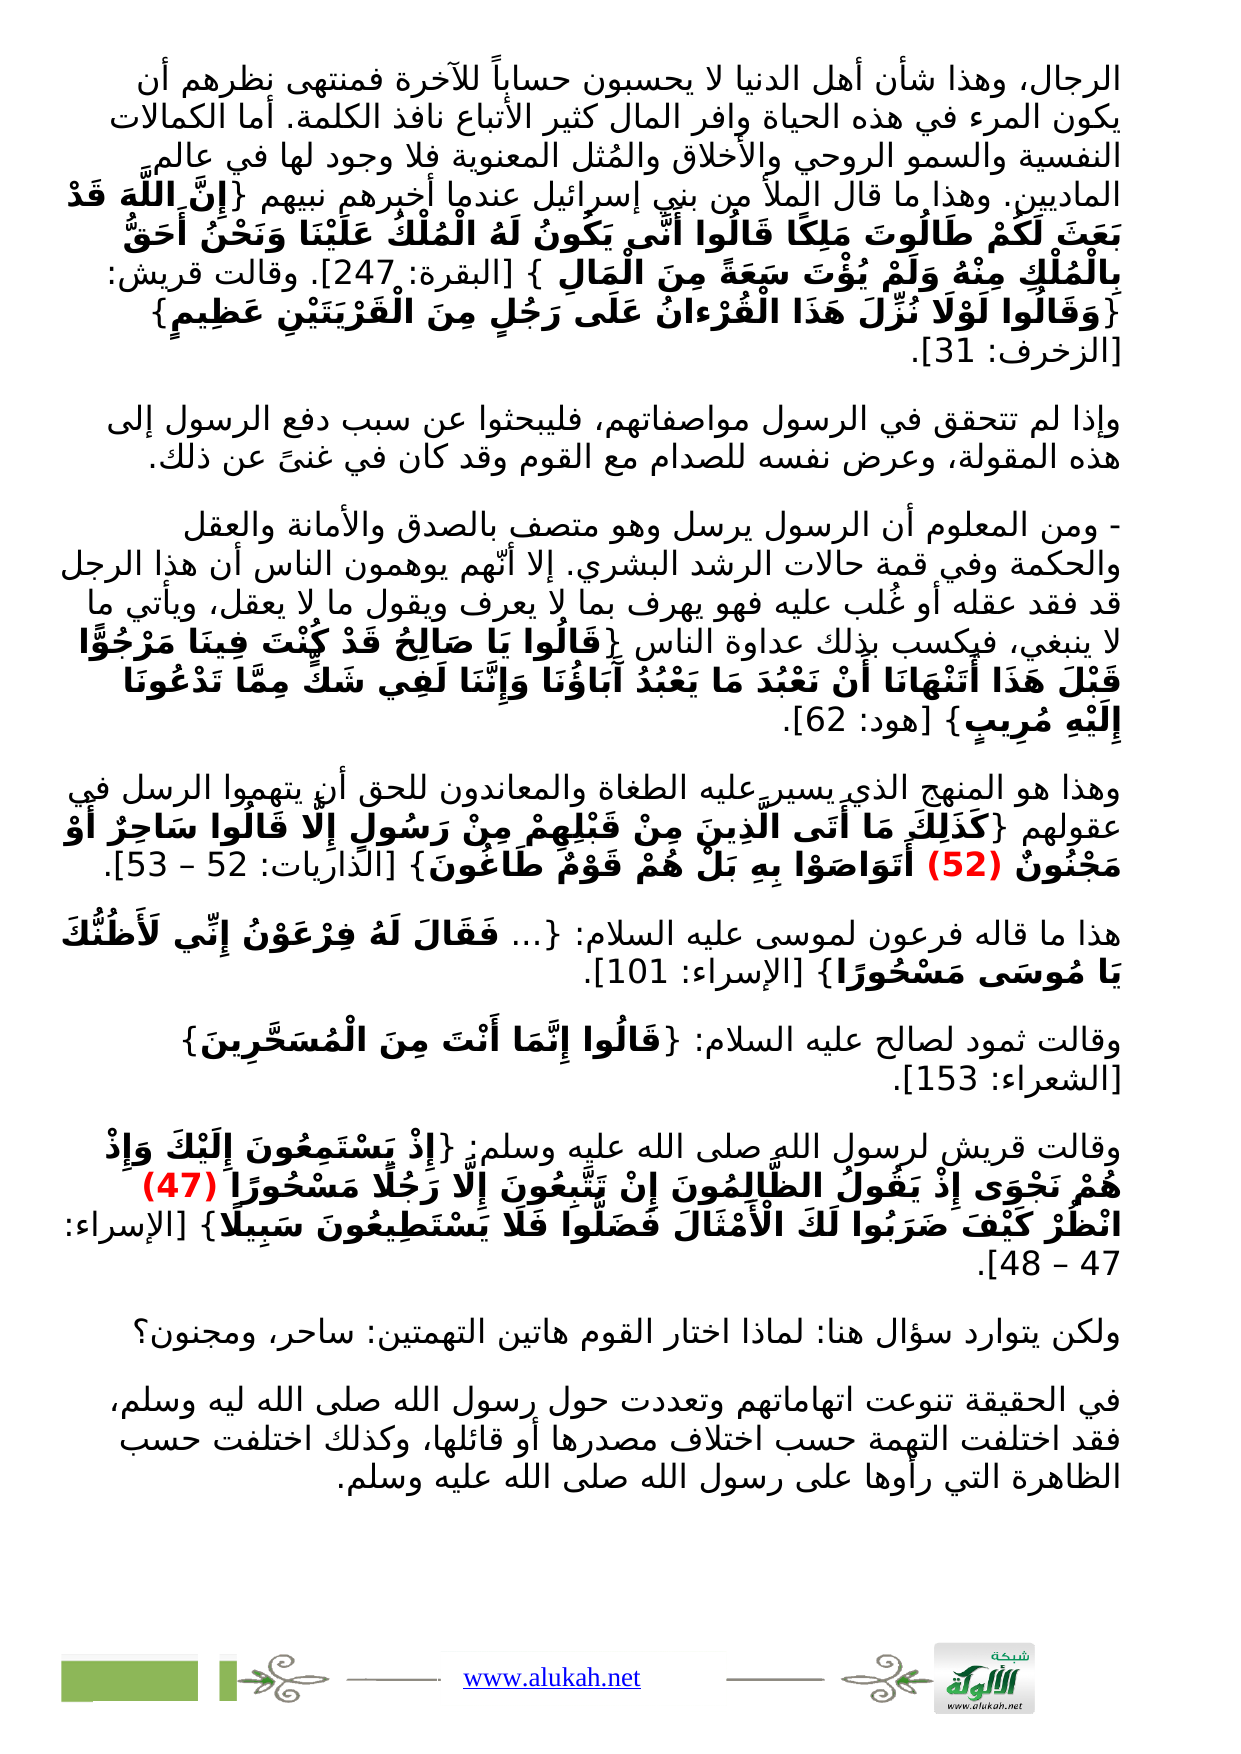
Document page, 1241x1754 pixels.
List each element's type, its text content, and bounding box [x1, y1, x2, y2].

text في الحقيقة تنوعت اتهاماتهم وتعددت حول رسول الله صلى الله ليه وسلم، فقد اختلفت التهمة حسب اختلاف مصدرها أو قائلها، وكذلك اختلفت حسب الظاهرة التي رأوها على رسول الله صلى الله عليه وسلم. [59, 1380, 1122, 1497]
text ولكن يتوارد سؤال هنا: لماذا اختار القوم هاتين التهمتين: ساحر، ومجنون؟ [59, 1312, 1122, 1351]
text وهذا هو المنهج الذي يسير عليه الطغاة والمعاندون للحق أن يتهموا الرسل في عقولهم {كَذَلِكَ مَا أَتَى الَّذِينَ مِنْ قَبْلِهِمْ مِنْ رَسُولٍ إِلَّا قَالُوا سَاحِرٌ أَوْ مَجْنُونٌ (52) أَتَوَاصَوْا بِهِ بَلْ هُمْ قَوْمٌ طَاغُونَ} [الذاريات: 52 – 53]. [59, 768, 1122, 885]
text وإذا لم تتحقق في الرسول مواصفاتهم، فليبحثوا عن سبب دفع الرسول إلى هذه المقولة، وعرض نفسه للصدام مع القوم وقد كان في غنىً عن ذلك. [59, 399, 1122, 477]
text وقالت قريش لرسول الله صلى الله عليه وسلم: {إِذْ يَسْتَمِعُونَ إِلَيْكَ وَإِذْ هُمْ نَجْوَى إِذْ يَقُولُ الظَّالِمُونَ إِنْ تَتَّبِعُونَ إِلَّا رَجُلًا مَسْحُورًا (47) انْظُرْ كَيْفَ ضَرَبُوا لَكَ الْأَمْثَالَ فَضَلُّوا فَلَا يَسْتَطِيعُونَ سَبِيلًا} [الإسراء: 47 – 48]. [59, 1128, 1122, 1283]
text وقالت ثمود لصالح عليه السلام: {قَالُوا إِنَّمَا أَنْتَ مِنَ الْمُسَحَّرِينَ} [الشعراء: 153]. [59, 1021, 1122, 1098]
text - ومن المعلوم أن الرسول يرسل وهو متصف بالصدق والأمانة والعقل والحكمة وفي قمة حالات الرشد البشري. إلا أنّهم يوهمون الناس أن هذا الرجل قد فقد عقله أو غُلب عليه فهو يهرف بما لا يعرف ويقول ما لا يعقل، ويأتي ما لا ينبغي، فيكسب بذلك عداوة الناس {قَالُوا يَا صَالِحُ قَدْ كُنْتَ فِينَا مَرْجُوًّا قَبْلَ هَذَا أَتَنْهَانَا أَنْ نَعْبُدَ مَا يَعْبُدُ آَبَاؤُنَا وَإِنَّنَا لَفِي شَكٍّ مِمَّا تَدْعُونَا إِلَيْهِ مُرِيبٍ} [هود: 62]. [59, 506, 1122, 739]
text هذا ما قاله فرعون لموسى عليه السلام: {... فَقَالَ لَهُ فِرْعَوْنُ إِنِّي لَأَظُنُّكَ يَا مُوسَى مَسْحُورًا} [الإسراء: 101]. [59, 914, 1122, 992]
picture [60, 1639, 1036, 1721]
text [59, 59, 1122, 370]
